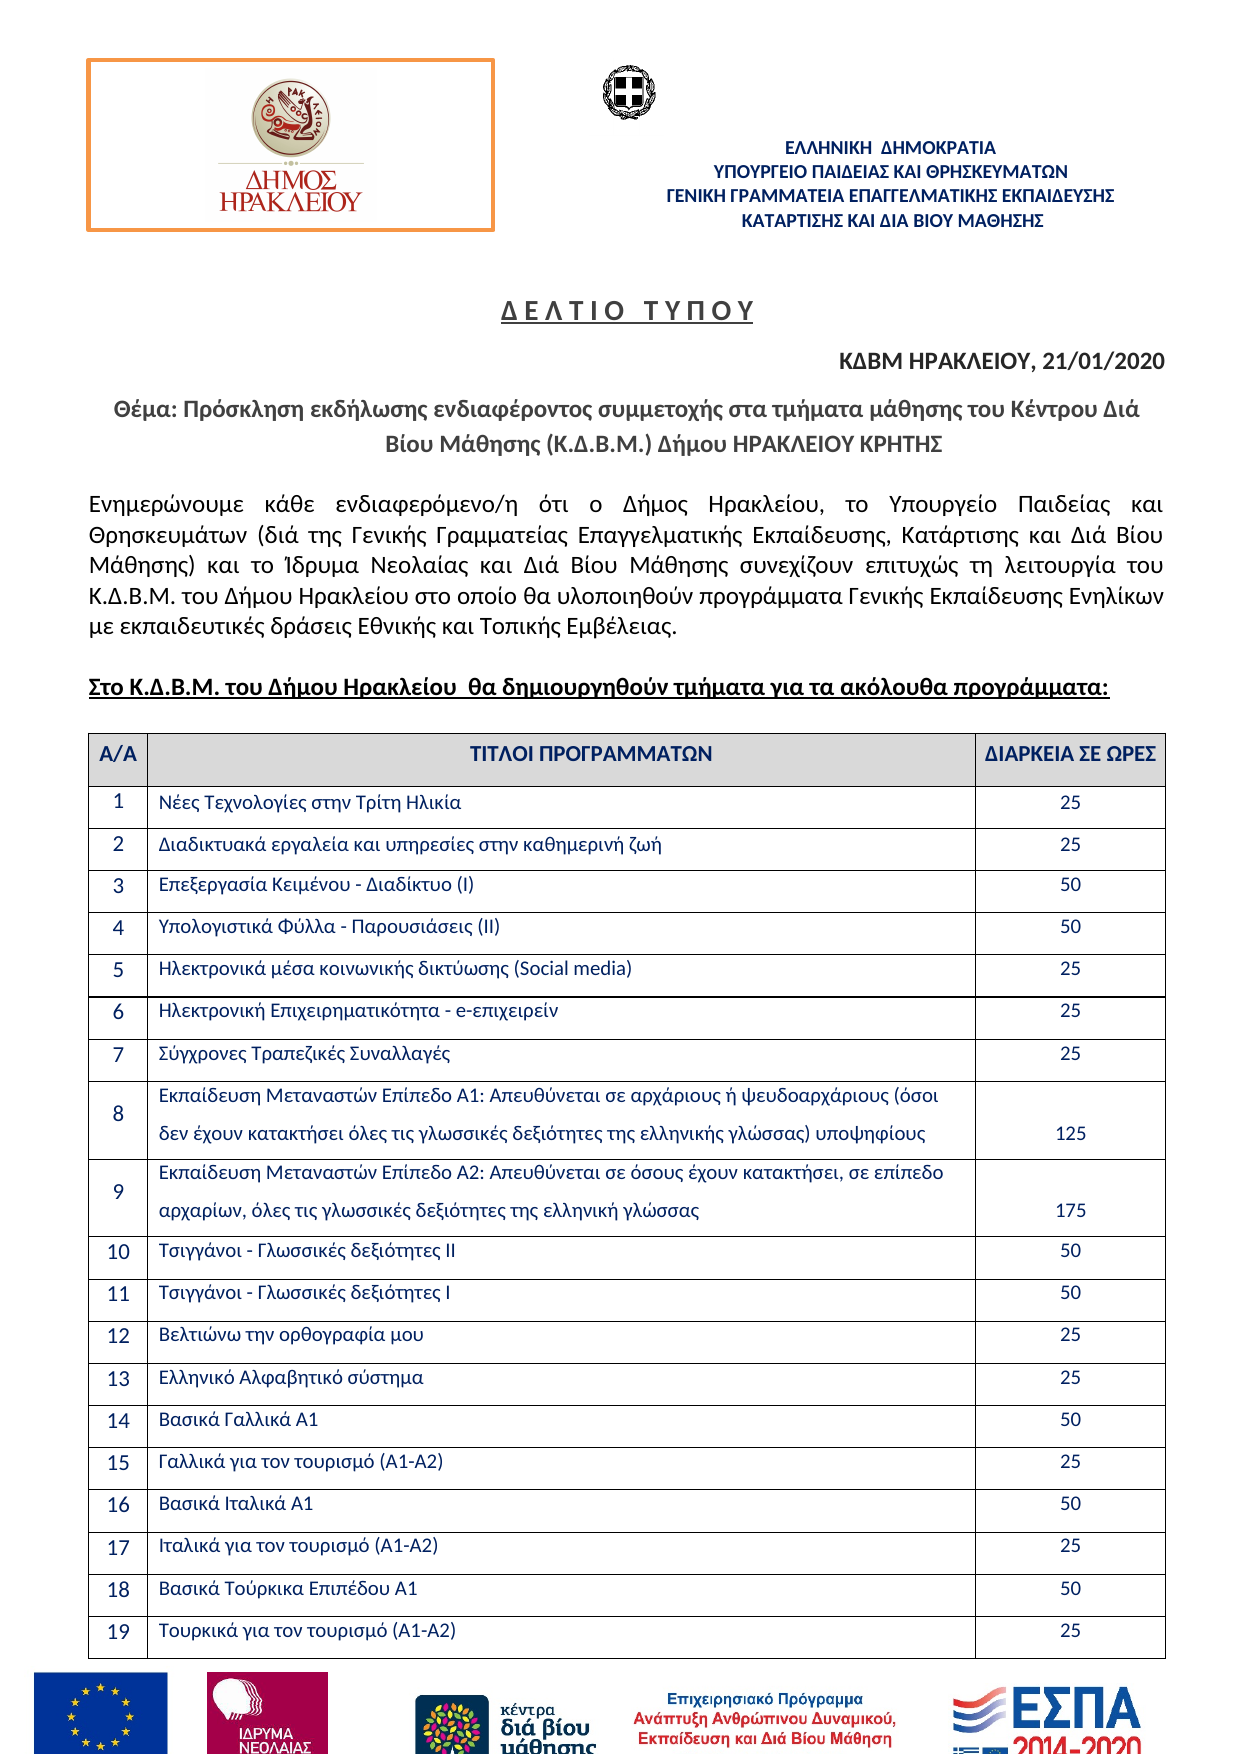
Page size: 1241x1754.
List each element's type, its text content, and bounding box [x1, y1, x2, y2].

table_cell Βασικά Τούρκικα Επιπέδου Α1 [148, 1575, 975, 1616]
table_cell Βασικά Ιταλικά Α1 [148, 1490, 975, 1532]
table_cell 25 [976, 1040, 1165, 1081]
table_cell 50 [976, 1575, 1165, 1616]
table_cell 17 [89, 1533, 147, 1574]
text ΚΔΒΜ ΗΡΑΚΛΕΙΟΥ, 21/01/2020 [89, 345, 1165, 376]
table_header Α/Α [89, 734, 147, 786]
table_cell Ελληνικό Αλφαβητικό σύστημα [148, 1364, 975, 1405]
table_cell Ιταλικά για τον τουρισμό (Α1-Α2) [148, 1533, 975, 1574]
table_cell 10 [89, 1237, 147, 1278]
text Θέμα: Πρόσκληση εκδήλωσης ενδιαφέροντος συμμετοχής στα τμήματα μάθησης του Κέντρου Διά Βίου Μάθησης (Κ.Δ.Β.Μ.) Δήμου ΗΡΑΚΛΕΙΟΥ ΚΡΗΤΗΣ [89, 393, 1165, 458]
table_cell 19 [89, 1617, 147, 1658]
table_cell 13 [89, 1364, 147, 1405]
picture [396, 1675, 936, 1754]
table_cell 18 [89, 1575, 147, 1616]
table_cell 1 [89, 787, 147, 828]
table_cell 50 [976, 1237, 1165, 1278]
table_cell Επεξεργασία Κειμένου - Διαδίκτυο (Ι) [148, 871, 975, 912]
table_cell 175 [976, 1160, 1165, 1236]
picture [24, 1666, 176, 1754]
table_cell Βελτιώνω την ορθογραφία μου [148, 1322, 975, 1363]
table_cell 11 [89, 1280, 147, 1321]
table_cell 2 [89, 829, 147, 870]
table_cell 50 [976, 1280, 1165, 1321]
table_header ΔΙΑΡΚΕΙΑ ΣΕ ΩΡΕΣ [976, 734, 1165, 786]
table_cell Νέες Τεχνολογίες στην Τρίτη Ηλικία [148, 787, 975, 828]
text Στο Κ.Δ.Β.Μ. του Δήμου Ηρακλείου θα δημιουργηθούν τμήματα για τα ακόλουθα προγράμματα: [89, 671, 1165, 702]
table_cell 50 [976, 1406, 1165, 1447]
table_cell 6 [89, 998, 147, 1039]
table_cell 25 [976, 998, 1165, 1039]
table_cell 3 [89, 871, 147, 912]
table_cell 15 [89, 1448, 147, 1489]
table_cell 25 [976, 955, 1165, 996]
table_cell Ηλεκτρονική Επιχειρηματικότητα - e-επιχειρείν [148, 998, 975, 1039]
table_header ΤΙΤΛΟΙ ΠΡΟΓΡΑΜΜΑΤΩΝ [148, 734, 975, 786]
table_cell Εκπαίδευση Μεταναστών Επίπεδο Α2: Απευθύνεται σε όσους έχουν κατακτήσει, σε επίπεδο αρχαρίων, όλες τις γλωσσικές δεξιότητες της ελληνική γλώσσας [148, 1160, 975, 1236]
table_cell Εκπαίδευση Μεταναστών Επίπεδο Α1: Απευθύνεται σε αρχάριους ή ψευδοαρχάριους (όσοι δεν έχουν κατακτήσει όλες τις γλωσσικές δεξιότητες της ελληνικής γλώσσας) υποψηφίους [148, 1082, 975, 1158]
table_cell 12 [89, 1322, 147, 1363]
table_cell 4 [89, 913, 147, 954]
table_cell 25 [976, 1322, 1165, 1363]
table_cell 50 [976, 871, 1165, 912]
table_cell 25 [976, 1364, 1165, 1405]
table_cell 50 [976, 1490, 1165, 1532]
table_cell Γαλλικά για τον τουρισμό (Α1-Α2) [148, 1448, 975, 1489]
table_cell 25 [976, 1533, 1165, 1574]
table_cell 7 [89, 1040, 147, 1081]
table_cell 16 [89, 1490, 147, 1532]
table_cell 5 [89, 955, 147, 996]
table_cell 9 [89, 1160, 147, 1236]
picture [207, 1672, 328, 1754]
table_cell Βασικά Γαλλικά Α1 [148, 1406, 975, 1447]
table_cell Υπολογιστικά Φύλλα - Παρουσιάσεις (ΙΙ) [148, 913, 975, 954]
table_cell Σύγχρονες Τραπεζικές Συναλλαγές [148, 1040, 975, 1081]
picture [948, 1683, 1146, 1754]
table_cell Ηλεκτρονικά μέσα κοινωνικής δικτύωσης (Social media) [148, 955, 975, 996]
text Δ Ε Λ Τ Ι Ο Τ Υ Π Ο Υ [89, 292, 1165, 327]
table_cell Τσιγγάνοι - Γλωσσικές δεξιότητες Ι [148, 1280, 975, 1321]
picture [205, 68, 377, 222]
table_cell 50 [976, 913, 1165, 954]
table_cell 14 [89, 1406, 147, 1447]
table_cell 25 [976, 829, 1165, 870]
table_cell Διαδικτυακά εργαλεία και υπηρεσίες στην καθημερινή ζωή [148, 829, 975, 870]
table_cell 25 [976, 1448, 1165, 1489]
table_cell 25 [976, 1617, 1165, 1658]
table_cell 125 [976, 1082, 1165, 1158]
table_cell Τουρκικά για τον τουρισμό (Α1-Α2) [148, 1617, 975, 1658]
table_cell 25 [976, 787, 1165, 828]
picture [588, 58, 665, 136]
table_cell Τσιγγάνοι - Γλωσσικές δεξιότητες ΙΙ [148, 1237, 975, 1278]
text Ενημερώνουμε κάθε ενδιαφερόμενο/η ότι ο Δήμος Ηρακλείου, το Υπουργείο Παιδείας και Θρησκευμάτων (διά της Γενικής Γραμματείας Επαγγελματικής Εκπαίδευσης, Κατάρτισης και Διά Βίου Μάθησης) και το Ίδρυμα Νεολαίας και Διά Βίου Μάθησης συνεχίζουν επιτυχώς τη λειτουργία του Κ.Δ.Β.Μ. του Δήμου Ηρακλείου στο οποίο θα υλοποιηθούν προγράμματα Γενικής Εκπαίδευσης Ενηλίκων με εκπαιδευτικές δράσεις Εθνικής και Τοπικής Εμβέλειας. [89, 488, 1165, 641]
table_cell 8 [89, 1082, 147, 1158]
